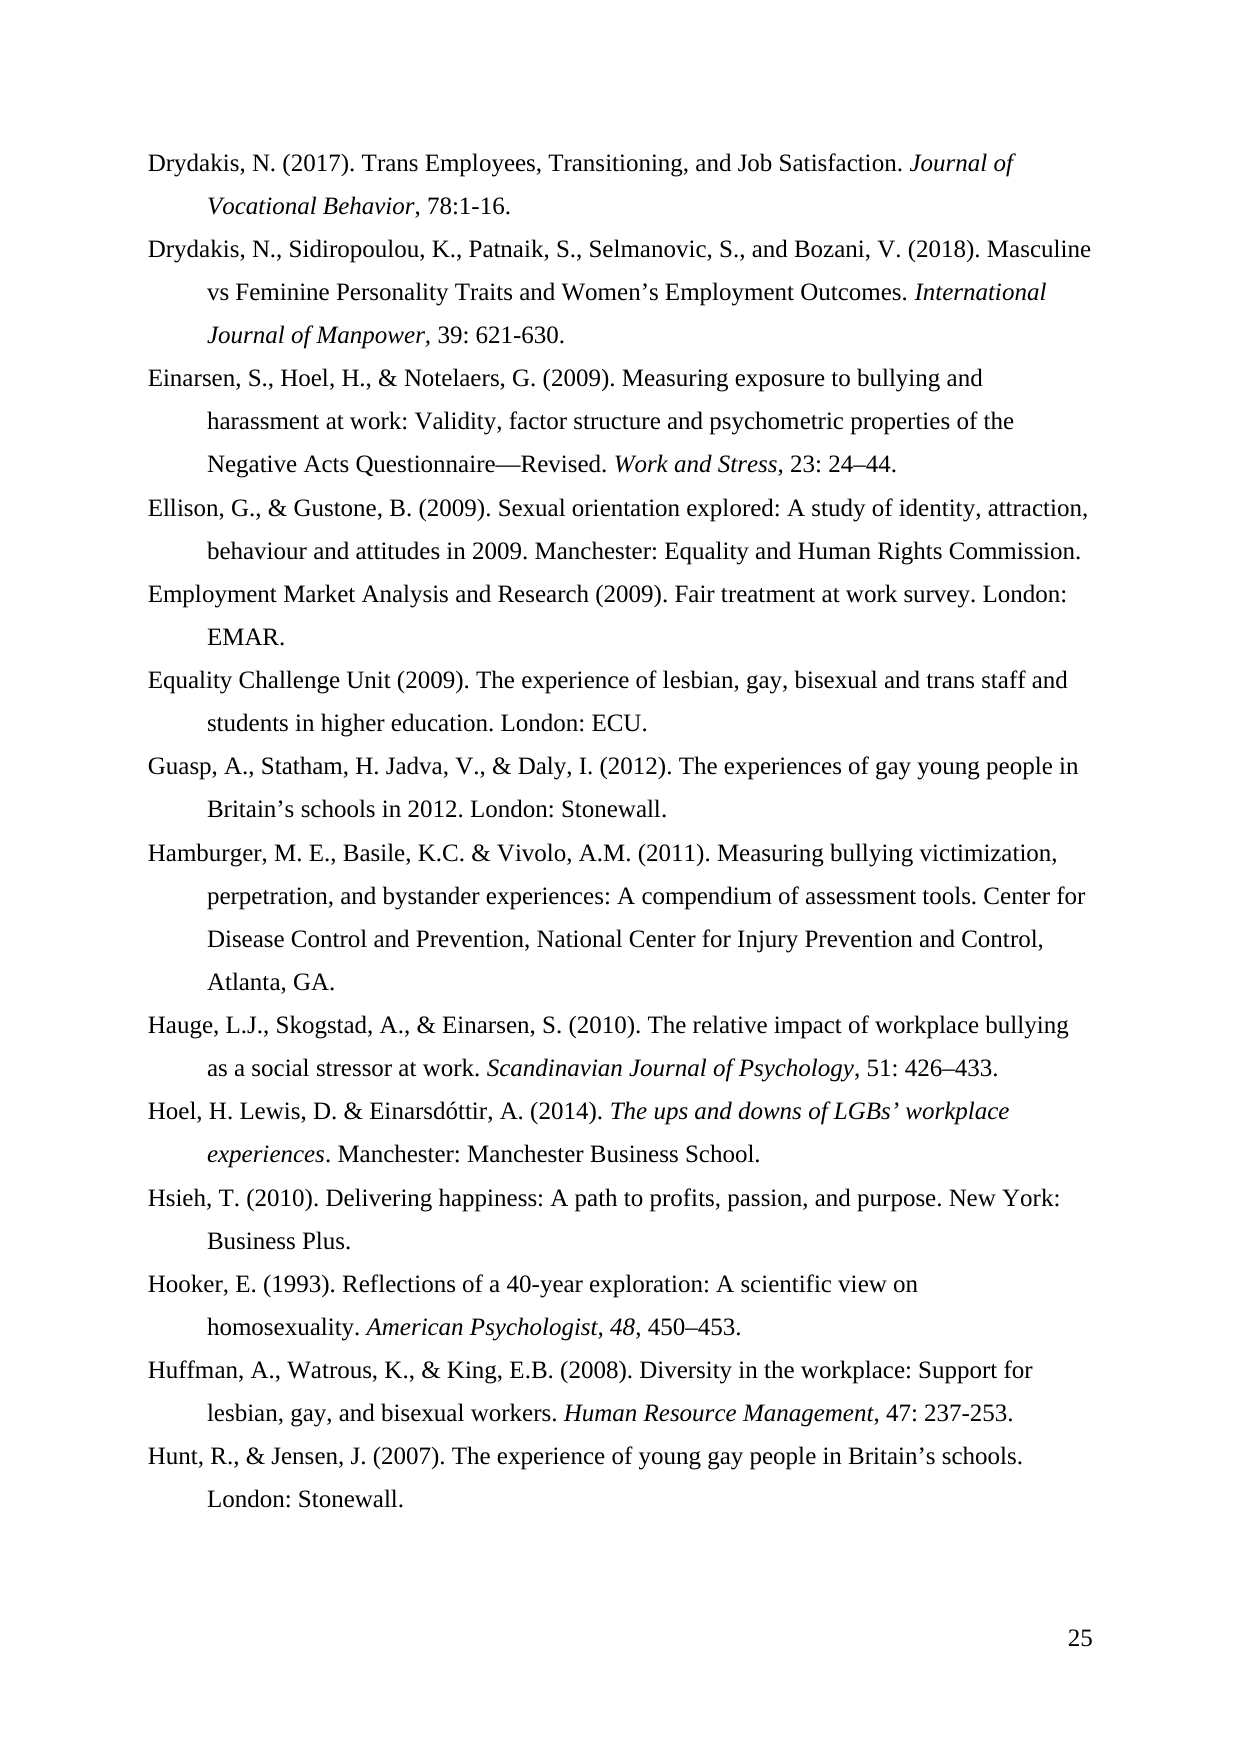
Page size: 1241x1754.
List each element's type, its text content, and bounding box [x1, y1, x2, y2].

text Drydakis, N., Sidiropoulou, K., Patnaik, S., Selmanovic, S., and Bozani, V. (2018). Masculine vs Feminine Personality Traits and Women’s Employment Outcomes. International Journal of Manpower, 39: 621-630. [148, 234, 1092, 349]
text Guasp, A., Statham, H. Jadva, V., & Daly, I. (2012). The experiences of gay young people in Britain’s schools in 2012. London: Stonewall. [148, 751, 1092, 823]
text Hsieh, T. (2010). Delivering happiness: A path to profits, passion, and purpose. New York: Business Plus. [148, 1183, 1092, 1254]
text Huffman, A., Watrous, K., & King, E.B. (2008). Diversity in the workplace: Support for lesbian, gay, and bisexual workers. Human Resource Management, 47: 237-253. [148, 1355, 1092, 1427]
text Hauge, L.J., Skogstad, A., & Einarsen, S. (2010). The relative impact of workplace bullying as a social stressor at work. Scandinavian Journal of Psychology, 51: 426–433. [148, 1010, 1092, 1082]
text Hoel, H. Lewis, D. & Einarsdóttir, A. (2014). The ups and downs of LGBs’ workplace experiences. Manchester: Manchester Business School. [148, 1096, 1092, 1168]
text Hunt, R., & Jensen, J. (2007). The experience of young gay people in Britain’s schools. London: Stonewall. [148, 1441, 1092, 1513]
text Drydakis, N. (2017). Trans Employees, Transitioning, and Job Satisfaction. Journal of Vocational Behavior, 78:1-16. [148, 148, 1092, 219]
text Einarsen, S., Hoel, H., & Notelaers, G. (2009). Measuring exposure to bullying and harassment at work: Validity, factor structure and psychometric properties of the Negative Acts Questionnaire—Revised. Work and Stress, 23: 24–44. [148, 363, 1092, 478]
text Ellison, G., & Gustone, B. (2009). Sexual orientation explored: A study of identity, attraction, behaviour and attitudes in 2009. Manchester: Equality and Human Rights Commission. [148, 493, 1092, 564]
text Employment Market Analysis and Research (2009). Fair treatment at work survey. London: EMAR. [148, 579, 1092, 651]
text Equality Challenge Unit (2009). The experience of lesbian, gay, bisexual and trans staff and students in higher education. London: ECU. [148, 665, 1092, 737]
text Hooker, E. (1993). Reflections of a 40-year exploration: A scientific view on homosexuality. American Psychologist, 48, 450–453. [148, 1269, 1092, 1341]
text Hamburger, M. E., Basile, K.C. & Vivolo, A.M. (2011). Measuring bullying victimization, perpetration, and bystander experiences: A compendium of assessment tools. Center for Disease Control and Prevention, National Center for Injury Prevention and Control, Atlanta, GA. [148, 838, 1092, 996]
